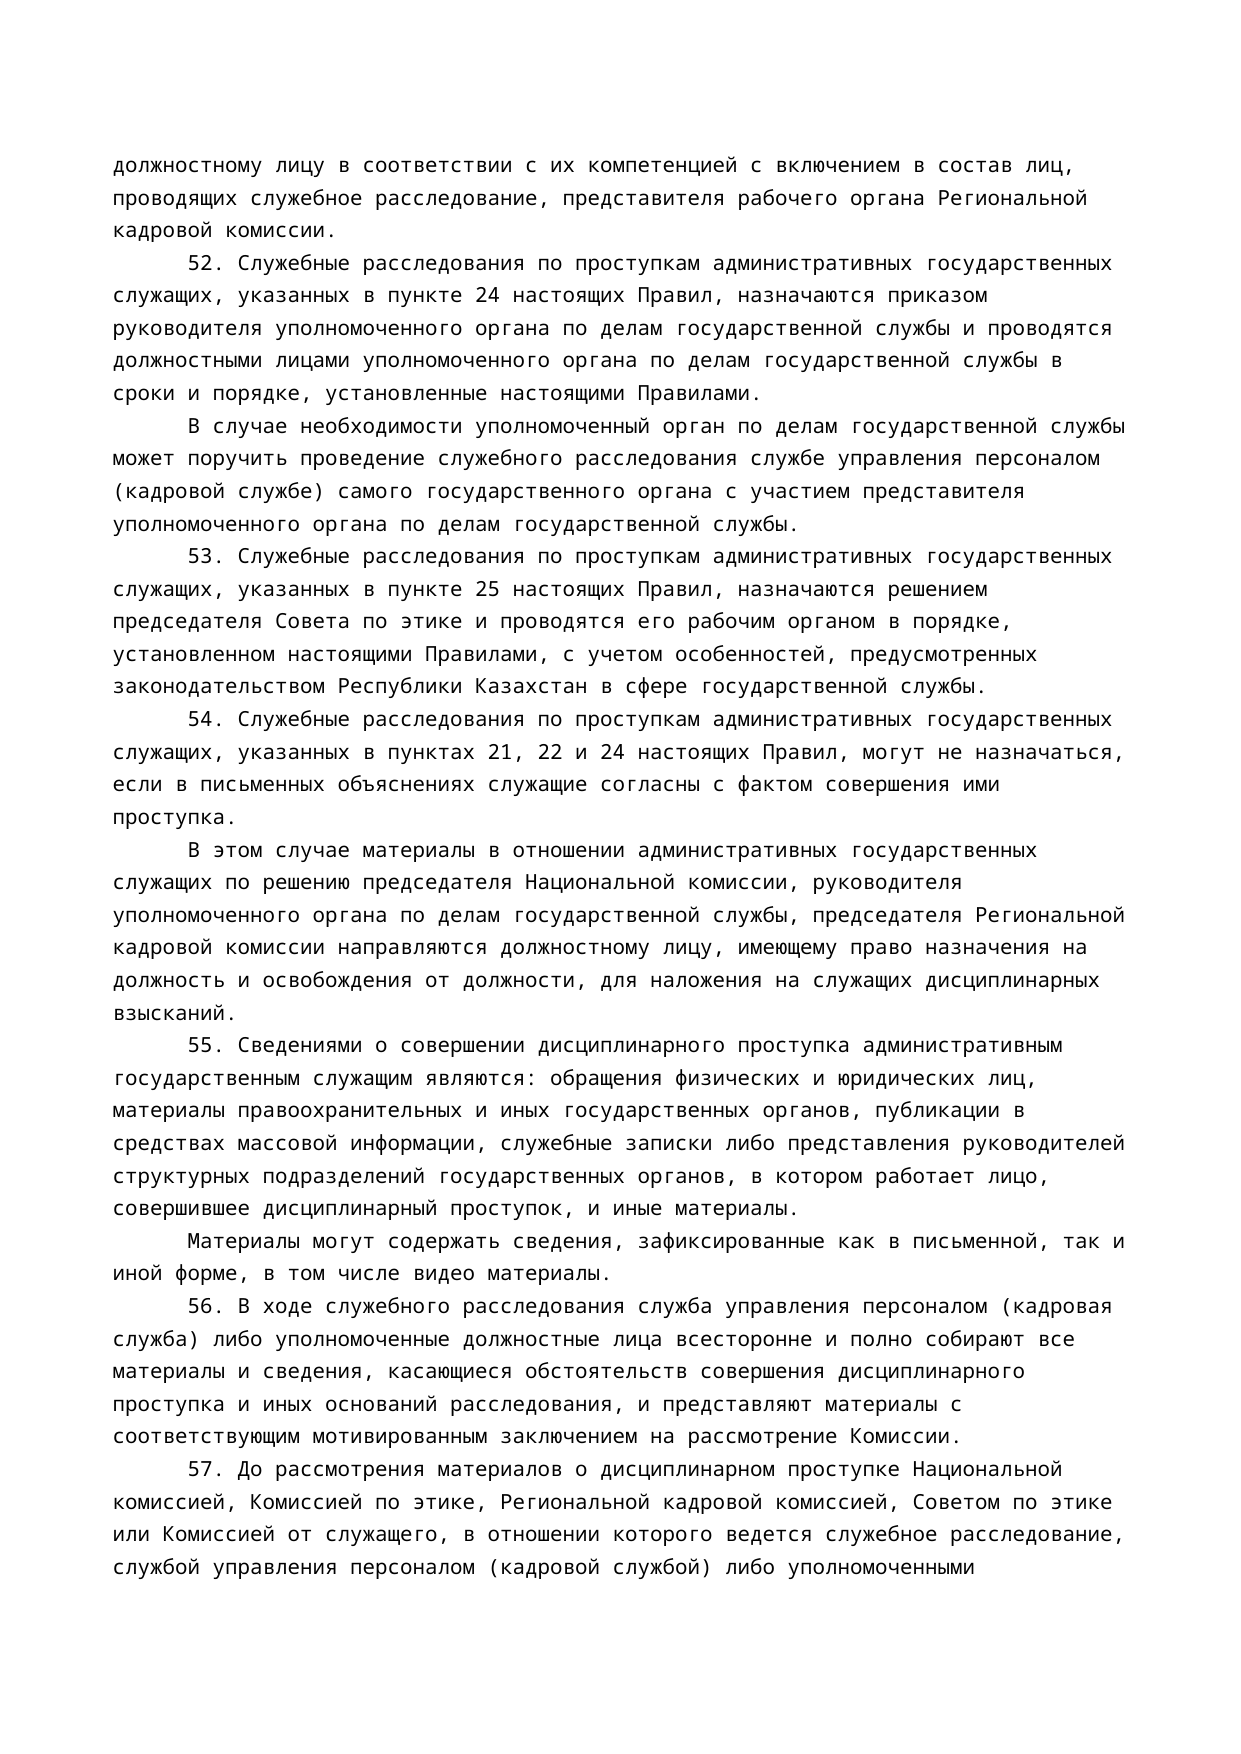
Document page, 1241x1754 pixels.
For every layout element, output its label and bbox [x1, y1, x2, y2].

text [112, 150, 1128, 1580]
